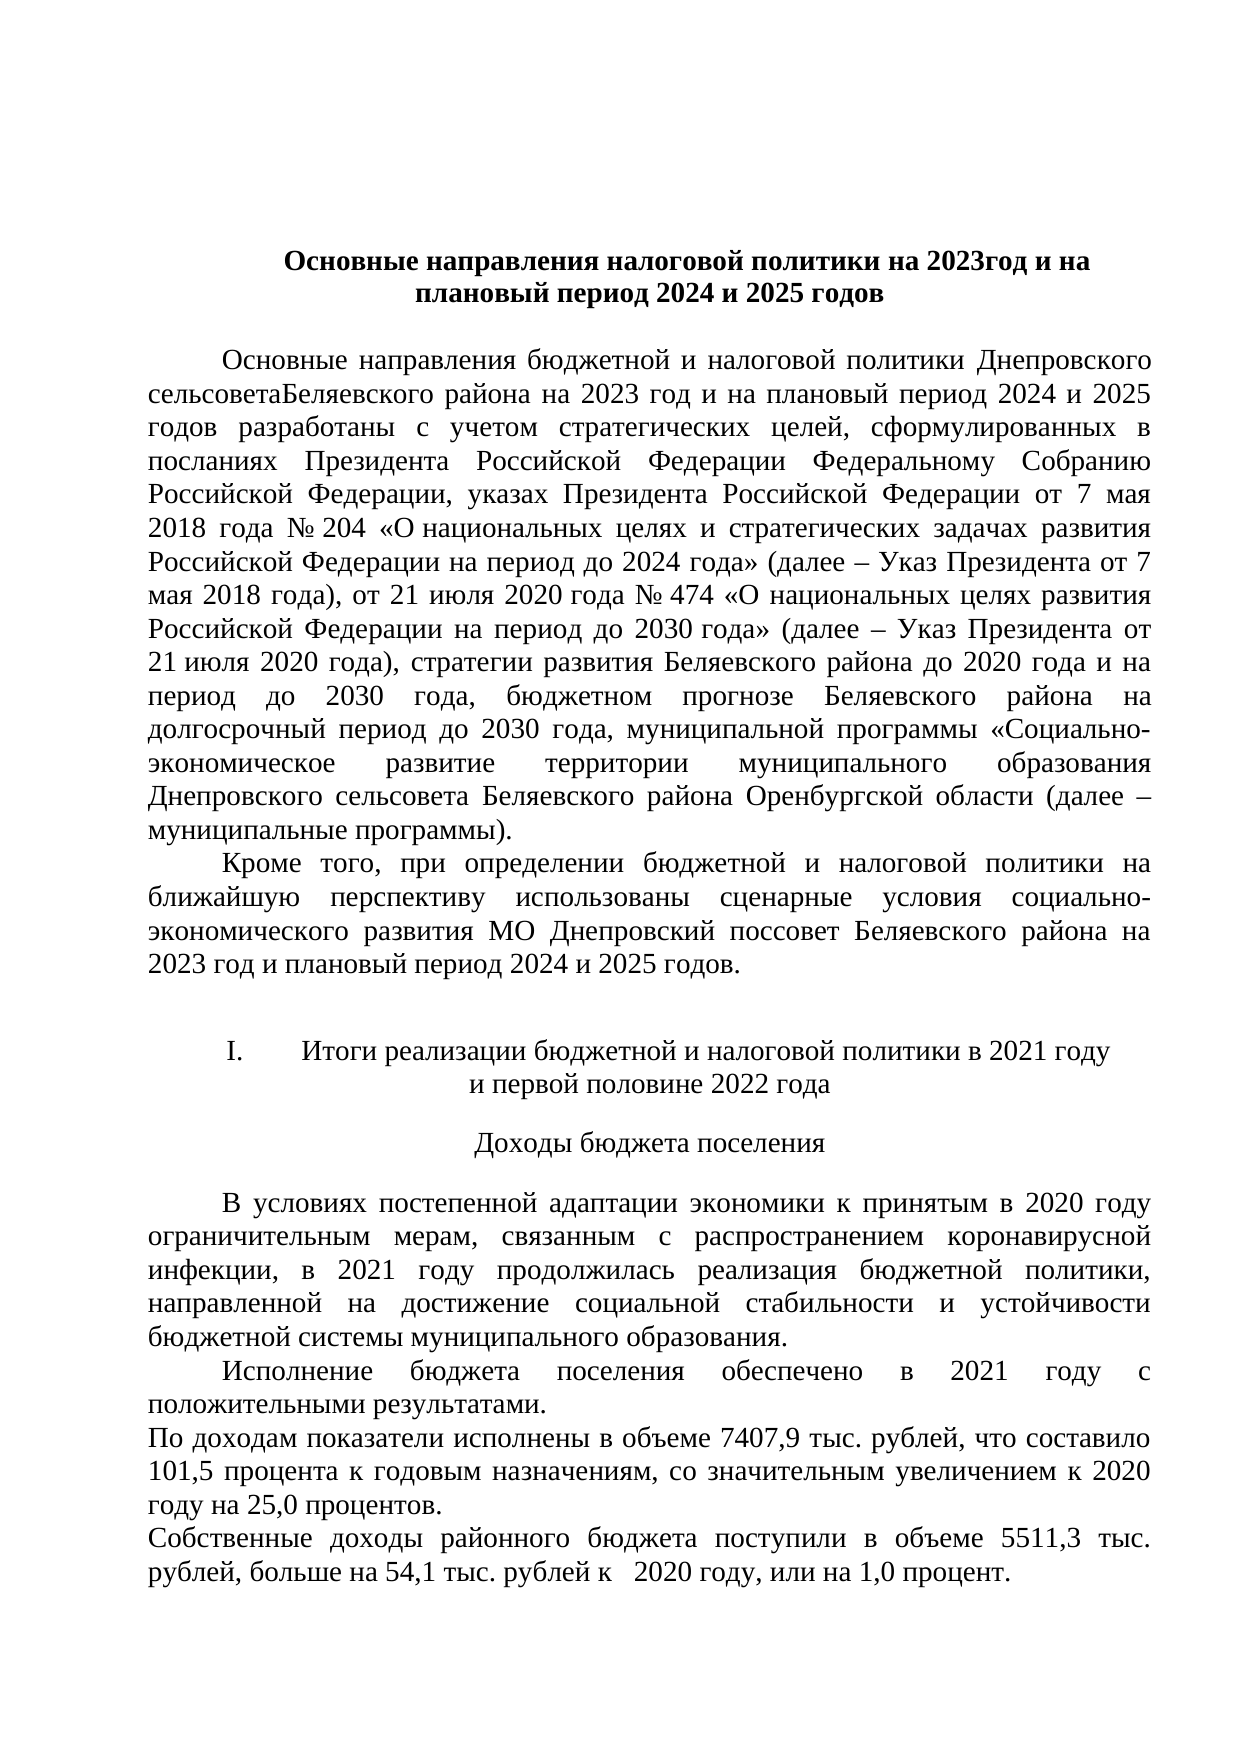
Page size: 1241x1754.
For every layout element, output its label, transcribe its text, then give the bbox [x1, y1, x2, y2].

text Кроме того, при определении бюджетной и налоговой политики на ближайшую перспективу использованы сценарные условия социально-экономического развития МО Днепровский поссовет Беляевского района на 2023 год и плановый период 2024 и 2025 годов. [148, 846, 1152, 980]
text Собственные доходы районного бюджета поступили в объеме 5511,3 тыс. рублей, больше на 54,1 тыс. рублей к 2020 году, или на 1,0 процент. [148, 1520, 1152, 1587]
text и первой половине 2022 года [148, 1066, 1152, 1100]
text Основные направления налоговой политики на 2023год и на плановый период 2024 и 2025 годов [148, 245, 1152, 309]
text Исполнение бюджета поселения обеспечено в 2021 году с положительными результатами. [148, 1353, 1152, 1420]
text В условиях постепенной адаптации экономики к принятым в 2020 году ограничительным мерам, связанным с распространением коронавирусной инфекции, в 2021 году продолжилась реализация бюджетной политики, направленной на достижение социальной стабильности и устойчивости бюджетной системы муниципального образования. [148, 1185, 1152, 1353]
text Основные направления бюджетной и налоговой политики Днепровского сельсоветаБеляевского района на 2023 год и на плановый период 2024 и 2025 годов разработаны с учетом стратегических целей, сформулированных в посланиях Президента Российской Федерации Федеральному Собранию Российской Федерации, указах Президента Российской Федерации от 7 мая 2018 года № 204 «О национальных целях и стратегических задачах развития Российской Федерации на период до 2024 года» (далее – Указ Президента от 7 мая 2018 года), от 21 июля 2020 года № 474 «О национальных целях развития Российской Федерации на период до 2030 года» (далее – Указ Президента от 21 июля 2020 года), стратегии развития Беляевского района до 2020 года и на период до 2030 года, бюджетном прогнозе Беляевского района на долгосрочный период до 2030 года, муниципальной программы «Социально-экономическое развитие территории муниципального образования Днепровского сельсовета Беляевского района Оренбургской области (далее – муниципальные программы). [148, 342, 1152, 846]
text Доходы бюджета поселения [148, 1126, 1152, 1159]
list Итоги реализации бюджетной и налоговой политики в 2021 году [185, 1033, 1152, 1066]
text По доходам показатели исполнены в объеме 7407,9 тыс. рублей, что составило 101,5 процента к годовым назначениям, со значительным увеличением к 2020 году на 25,0 процентов. [148, 1420, 1152, 1520]
